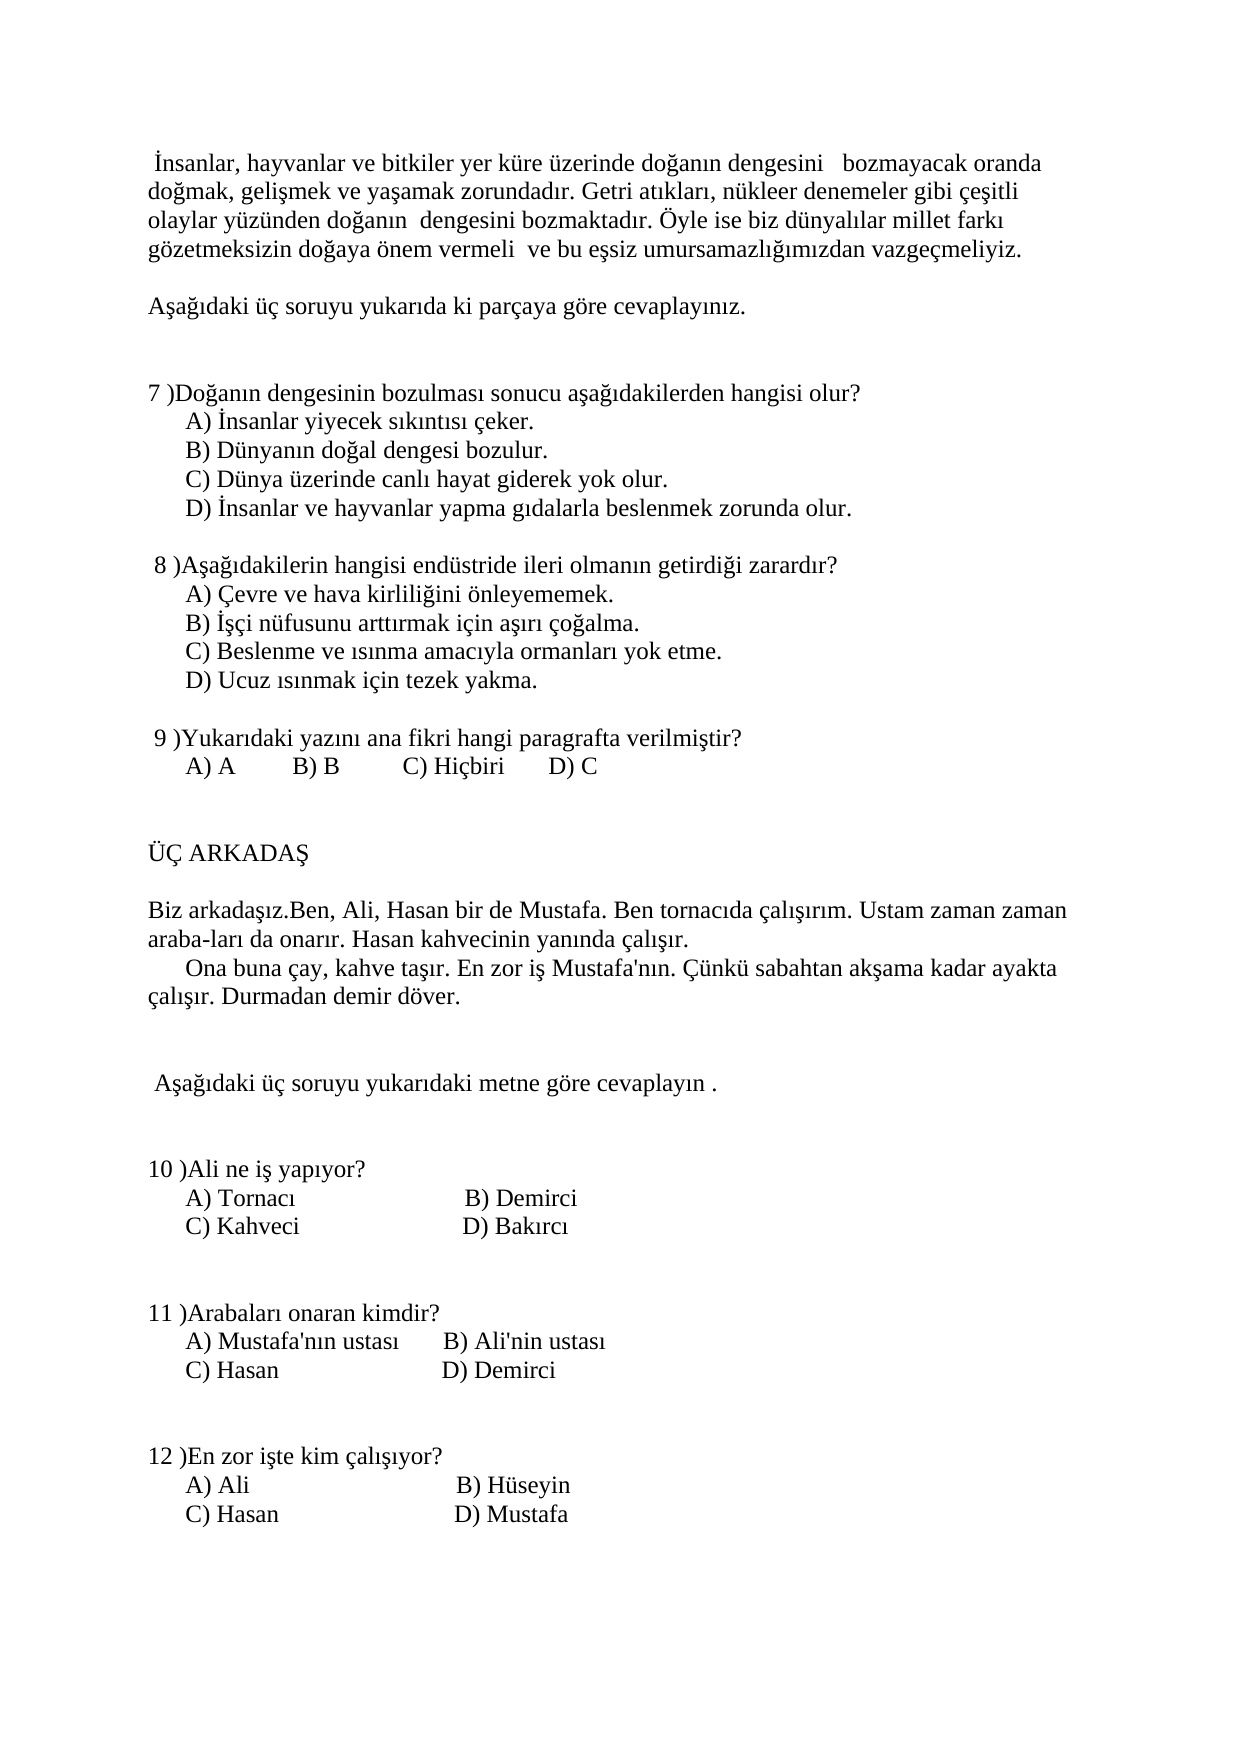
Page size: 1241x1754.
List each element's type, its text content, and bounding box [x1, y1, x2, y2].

text 7 )Doğanın dengesinin bozulması sonucu aşağıdakilerden hangisi olur? [148, 378, 1093, 406]
text C) Beslenme ve ısınma amacıyla ormanları yok etme. [148, 636, 1093, 665]
text İnsanlar, hayvanlar ve bitkiler yer küre üzerinde doğanın dengesini bozmayacak oranda doğmak, gelişmek ve yaşamak zorundadır. Getri atıkları, nükleer denemeler gibi çeşitli olaylar yüzünden doğanın dengesini bozmaktadır. Öyle ise biz dünyalılar millet farkı gözetmeksizin doğaya önem vermeli ve bu eşsiz umursamazlığımızdan vazgeçmeliyiz. [148, 148, 1093, 263]
text C) Hasan D) Demirci [148, 1355, 1093, 1384]
text A) Tornacı B) Demirci [148, 1183, 1093, 1211]
text ÜÇ ARKADAŞ [148, 838, 1093, 866]
text Aşağıdaki üç soruyu yukarıdaki metne göre cevaplayın . [148, 1068, 1093, 1096]
text 10 )Ali ne iş yapıyor? [148, 1154, 1093, 1183]
text C) Dünya üzerinde canlı hayat giderek yok olur. [148, 464, 1093, 493]
text B) Dünyanın doğal dengesi bozulur. [148, 435, 1093, 464]
text Ona buna çay, kahve taşır. En zor iş Mustafa'nın. Çünkü sabahtan akşama kadar ayakta çalışır. Durmadan demir döver. [148, 953, 1093, 1010]
text 8 )Aşağıdakilerin hangisi endüstride ileri olmanın getirdiği zarardır? [148, 550, 1093, 579]
text A) İnsanlar yiyecek sıkıntısı çeker. [148, 406, 1093, 435]
text D) İnsanlar ve hayvanlar yapma gıdalarla beslenmek zorunda olur. [148, 493, 1093, 521]
text 12 )En zor işte kim çalışıyor? [148, 1441, 1093, 1470]
text B) İşçi nüfusunu arttırmak için aşırı çoğalma. [148, 608, 1093, 636]
text 9 )Yukarıdaki yazını ana fikri hangi paragrafta verilmiştir? [148, 723, 1093, 751]
text C) Kahveci D) Bakırcı [148, 1211, 1093, 1240]
text Aşağıdaki üç soruyu yukarıda ki parçaya göre cevaplayınız. [148, 291, 1093, 320]
text A) Mustafa'nın ustası B) Ali'nin ustası [148, 1326, 1093, 1355]
text Biz arkadaşız.Ben, Ali, Hasan bir de Mustafa. Ben tornacıda çalışırım. Ustam zaman zaman araba-ları da onarır. Hasan kahvecinin yanında çalışır. [148, 895, 1093, 953]
text A) Ali B) Hüseyin [148, 1470, 1093, 1499]
text A) Çevre ve hava kirliliğini önleyememek. [148, 579, 1093, 608]
text 11 )Arabaları onaran kimdir? [148, 1298, 1093, 1326]
text D) Ucuz ısınmak için tezek yakma. [148, 665, 1093, 694]
text A) A B) B C) Hiçbiri D) C [148, 751, 1093, 780]
text C) Hasan D) Mustafa [148, 1499, 1093, 1528]
